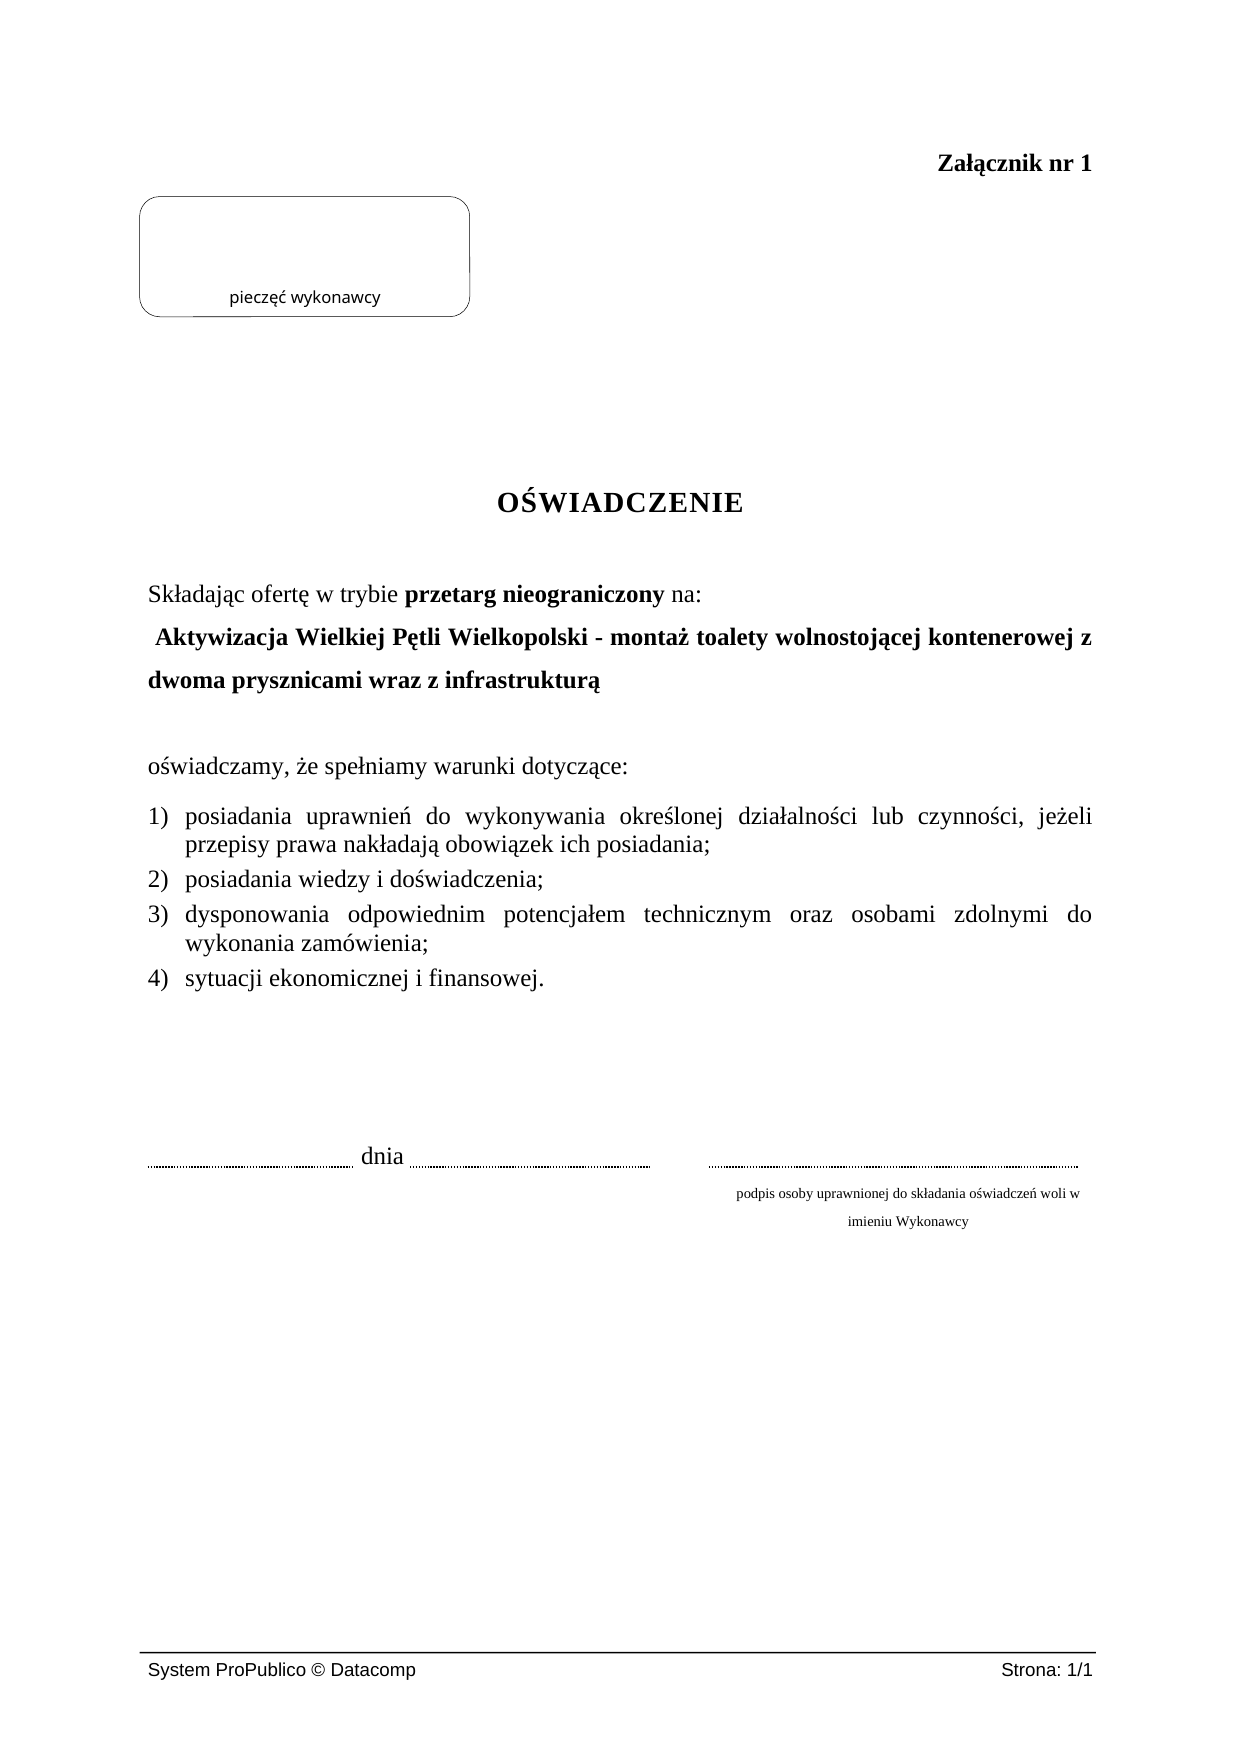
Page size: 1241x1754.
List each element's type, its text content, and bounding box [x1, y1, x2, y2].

text Składając ofertę w trybie przetarg nieograniczony na: [148, 579, 1092, 608]
subtitle Załącznik nr 1 [207, 148, 1092, 176]
list posiadania wiedzy i doświadczenia; [148, 864, 1092, 893]
list sytuacji ekonomicznej i finansowej. [148, 963, 1092, 992]
subtitle OŚWIADCZENIE [148, 486, 1092, 519]
text podpis osoby uprawnionej do składania oświadczeń woli w imieniu Wykonawcy [724, 1184, 1092, 1242]
list dysponowania odpowiednim potencjałem technicznym oraz osobami zdolnymi do wykonania zamówienia; [148, 899, 1092, 957]
list posiadania uprawnień do wykonywania określonej działalności lub czynności, jeżeli przepisy prawa nakładają obowiązek ich posiadania; [148, 801, 1092, 858]
text dnia [148, 1141, 1092, 1170]
text Aktywizacja Wielkiej Pętli Wielkopolski - montaż toalety wolnostojącej kontenerowej z dwoma prysznicami wraz z infrastrukturą [148, 622, 1092, 694]
text oświadczamy, że spełniamy warunki dotyczące: [148, 751, 1092, 780]
